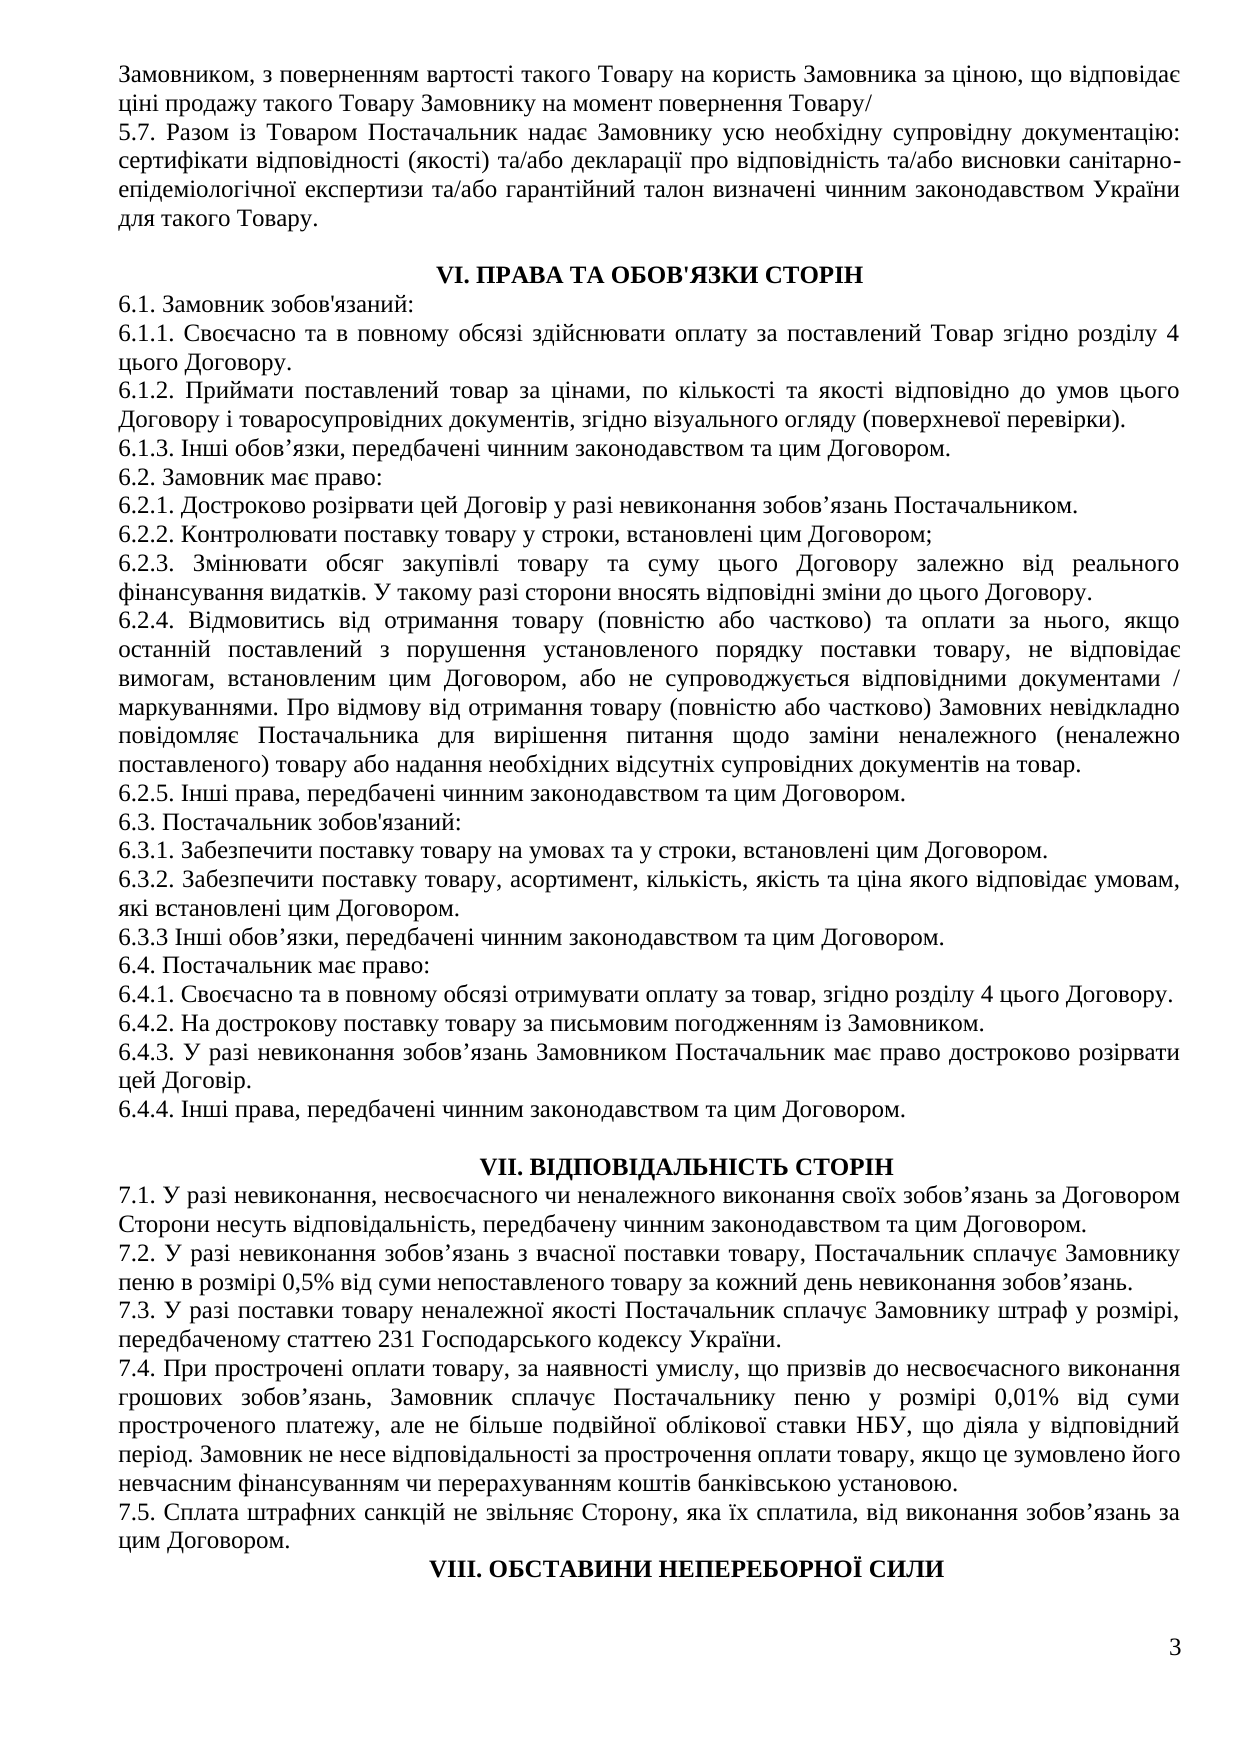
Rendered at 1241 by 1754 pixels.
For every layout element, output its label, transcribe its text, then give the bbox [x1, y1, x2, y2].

text 6.2.2. Контролювати поставку товару у строки, встановлені цим Договором; [118, 519, 1181, 548]
text 6.2.5. Інші права, передбачені чинним законодавством та цим Договором. [118, 778, 1181, 807]
text 7.4. При прострочені оплати товару, за наявності умислу, що призвів до несвоєчасного виконання грошових зобов’язань, Замовник сплачує Постачальнику пеню у розмірі 0,01% від суми простроченого платежу, але не більше подвійної облікової ставки НБУ, що діяла у відповідний період. Замовник не несе відповідальності за прострочення оплати товару, якщо це зумовлено його невчасним фінансуванням чи перерахуванням коштів банківською установою. [118, 1353, 1181, 1497]
text VIII. ОБСТАВИНИ НЕПЕРЕБОРНОЇ СИЛИ [118, 1554, 1181, 1583]
text 6.4.1. Своєчасно та в повному обсязі отримувати оплату за товар, згідно розділу 4 цього Договору. [118, 979, 1181, 1008]
text 6.1.2. Приймати поставлений товар за цінами, по кількості та якості відповідно до умов цього Договору і товаросупровідних документів, згідно візуального огляду (поверхневої перевірки). [118, 375, 1181, 433]
text 7.1. У разі невиконання, несвоєчасного чи неналежного виконання своїх зобов’язань за Договором Сторони несуть відповідальність, передбачену чинним законодавством та цим Договором. [118, 1180, 1181, 1238]
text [118, 59, 1181, 117]
text 6.3.2. Забезпечити поставку товару, асортимент, кількість, якість та ціна якого відповідає умовам, які встановлені цим Договором. [118, 864, 1181, 922]
text 5.7. Разом із Товаром Постачальник надає Замовнику усю необхідну супровідну документацію: сертифікати відповідності (якості) та/або декларації про відповідність та/або висновки санітарно-епідеміологічної експертизи та/або гарантійний талон визначені чинним законодавством України для такого Товару. [118, 117, 1181, 232]
text 6.4.2. На дострокову поставку товару за письмовим погодженням із Замовником. [118, 1008, 1181, 1037]
text 6.4. Постачальник має право: [118, 950, 1181, 979]
text 6.4.3. У разі невиконання зобов’язань Замовником Постачальник має право достроково розірвати цей Договір. [118, 1037, 1181, 1094]
text 6.3.1. Забезпечити поставку товару на умовах та у строки, встановлені цим Договором. [118, 835, 1181, 864]
text 6.2.3. Змінювати обсяг закупівлі товару та суму цього Договору залежно від реального фінансування видатків. У такому разі сторони вносять відповідні зміни до цього Договору. [118, 548, 1181, 605]
text 6.2. Замовник має право: [118, 462, 1181, 490]
text 6.1. Замовник зобов'язаний: [118, 289, 1181, 318]
text VII. ВІДПОВІДАЛЬНІСТЬ СТОРІН [118, 1152, 1181, 1180]
text 6.1.1. Своєчасно та в повному обсязі здійснювати оплату за поставлений Товар згідно розділу 4 цього Договору. [118, 318, 1181, 375]
text 6.4.4. Інші права, передбачені чинним законодавством та цим Договором. [118, 1094, 1181, 1123]
text 6.1.3. Інші обов’язки, передбачені чинним законодавством та цим Договором. [118, 433, 1181, 462]
text 7.3. У разі поставки товару неналежної якості Постачальник сплачує Замовнику штраф у розмірі, передбаченому статтею 231 Господарського кодексу України. [118, 1295, 1181, 1353]
text 6.2.1. Достроково розірвати цей Договір у разі невиконання зобов’язань Постачальником. [118, 490, 1181, 519]
text 6.3. Постачальник зобов'язаний: [118, 807, 1181, 835]
text VI. ПРАВА ТА ОБОВ'ЯЗКИ СТОРІН [118, 260, 1181, 289]
text 7.2. У разі невиконання зобов’язань з вчасної поставки товару, Постачальник сплачує Замовнику пеню в розмірі 0,5% від суми непоставленого товару за кожний день невиконання зобов’язань. [118, 1238, 1181, 1295]
text 7.5. Сплата штрафних санкцій не звільняє Сторону, яка їх сплатила, від виконання зобов’язань за цим Договором. [118, 1497, 1181, 1554]
text 6.2.4. Відмовитись від отримання товару (повністю або частково) та оплати за нього, якщо останній поставлений з порушення установленого порядку поставки товару, не відповідає вимогам, встановленим цим Договором, або не супроводжується відповідними документами / маркуваннями. Про відмову від отримання товару (повністю або частково) Замовних невідкладно повідомляє Постачальника для вирішення питання щодо заміни неналежного (неналежно поставленого) товару або надання необхідних відсутніх супровідних документів на товар. [118, 605, 1181, 778]
text 6.3.3 Інші обов’язки, передбачені чинним законодавством та цим Договором. [118, 922, 1181, 950]
